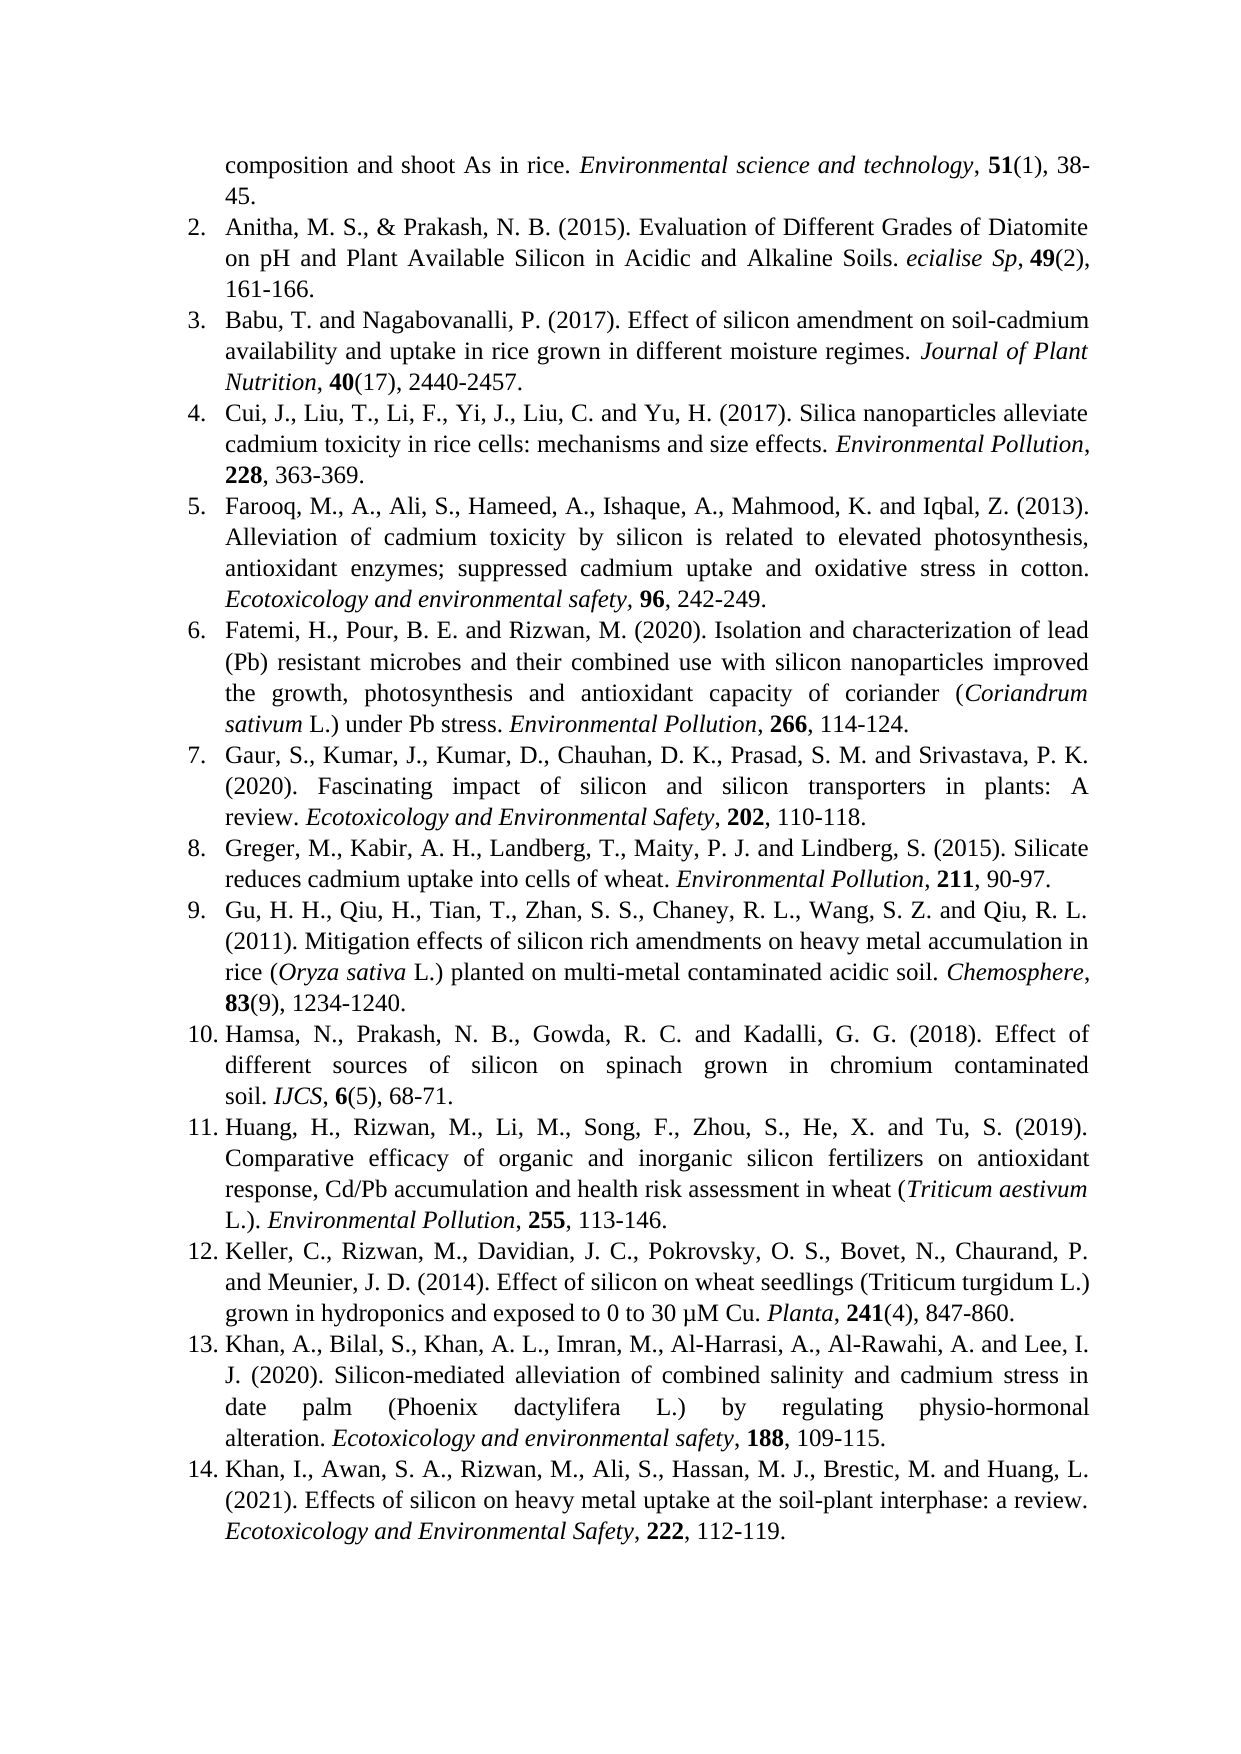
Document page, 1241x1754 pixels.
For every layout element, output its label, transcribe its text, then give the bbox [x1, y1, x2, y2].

list Farooq, M., A., Ali, S., Hameed, A., Ishaque, A., Mahmood, K. and Iqbal, Z. (2013). Alleviation of cadmium toxicity by silicon is related to elevated photosynthesis, antioxidant enzymes; suppressed cadmium uptake and oxidative stress in cotton. Ecotoxicology and environmental safety, 96, 242-249. [187, 491, 1090, 613]
list Khan, I., Awan, S. A., Rizwan, M., Ali, S., Hassan, M. J., Brestic, M. and Huang, L. (2021). Effects of silicon on heavy metal uptake at the soil-plant interphase: a review. Ecotoxicology and Environmental Safety, 222, 112-119. [187, 1454, 1090, 1544]
list Gu, H. H., Qiu, H., Tian, T., Zhan, S. S., Chaney, R. L., Wang, S. Z. and Qiu, R. L. (2011). Mitigation effects of silicon rich amendments on heavy metal accumulation in rice (Oryza sativa L.) planted on multi-metal contaminated acidic soil. Chemosphere, 83(9), 1234-1240. [187, 895, 1090, 1017]
list Keller, C., Rizwan, M., Davidian, J. C., Pokrovsky, O. S., Bovet, N., Chaurand, P. and Meunier, J. D. (2014). Effect of silicon on wheat seedlings (Triticum turgidum L.) grown in hydroponics and exposed to 0 to 30 µM Cu. Planta, 241(4), 847-860. [187, 1236, 1090, 1327]
list Babu, T. and Nagabovanalli, P. (2017). Effect of silicon amendment on soil-cadmium availability and uptake in rice grown in different moisture regimes. Journal of Plant Nutrition, 40(17), 2440-2457. [187, 305, 1090, 396]
list Fatemi, H., Pour, B. E. and Rizwan, M. (2020). Isolation and characterization of lead (Pb) resistant microbes and their combined use with silicon nanoparticles improved the growth, photosynthesis and antioxidant capacity of coriander (Coriandrum sativum L.) under Pb stress. Environmental Pollution, 266, 114-124. [187, 616, 1090, 737]
list Greger, M., Kabir, A. H., Landberg, T., Maity, P. J. and Lindberg, S. (2015). Silicate reduces cadmium uptake into cells of wheat. Environmental Pollution, 211, 90-97. [187, 833, 1090, 893]
list Gaur, S., Kumar, J., Kumar, D., Chauhan, D. K., Prasad, S. M. and Srivastava, P. K. (2020). Fascinating impact of silicon and silicon transporters in plants: A review. Ecotoxicology and Environmental Safety, 202, 110-118. [187, 740, 1090, 831]
list Hamsa, N., Prakash, N. B., Gowda, R. C. and Kadalli, G. G. (2018). Effect of different sources of silicon on spinach grown in chromium contaminated soil. IJCS, 6(5), 68-71. [187, 1019, 1090, 1110]
list Cui, J., Liu, T., Li, F., Yi, J., Liu, C. and Yu, H. (2017). Silica nanoparticles alleviate cadmium toxicity in rice cells: mechanisms and size effects. Environmental Pollution, 228, 363-369. [187, 398, 1090, 489]
list Huang, H., Rizwan, M., Li, M., Song, F., Zhou, S., He, X. and Tu, S. (2019). Comparative efficacy of organic and inorganic silicon fertilizers on antioxidant response, Cd/Pb accumulation and health risk assessment in wheat (Triticum aestivum L.). Environmental Pollution, 255, 113-146. [187, 1112, 1090, 1234]
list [187, 150, 1090, 210]
list Khan, A., Bilal, S., Khan, A. L., Imran, M., Al-Harrasi, A., Al-Rawahi, A. and Lee, I. J. (2020). Silicon-mediated alleviation of combined salinity and cadmium stress in date palm (Phoenix dactylifera L.) by regulating physio-hormonal alteration. Ecotoxicology and environmental safety, 188, 109-115. [187, 1329, 1090, 1451]
list Anitha, M. S., & Prakash, N. B. (2015). Evaluation of Different Grades of Diatomite on pH and Plant Available Silicon in Acidic and Alkaline Soils. ecialise Sp, 49(2), 161-166. [187, 212, 1090, 303]
